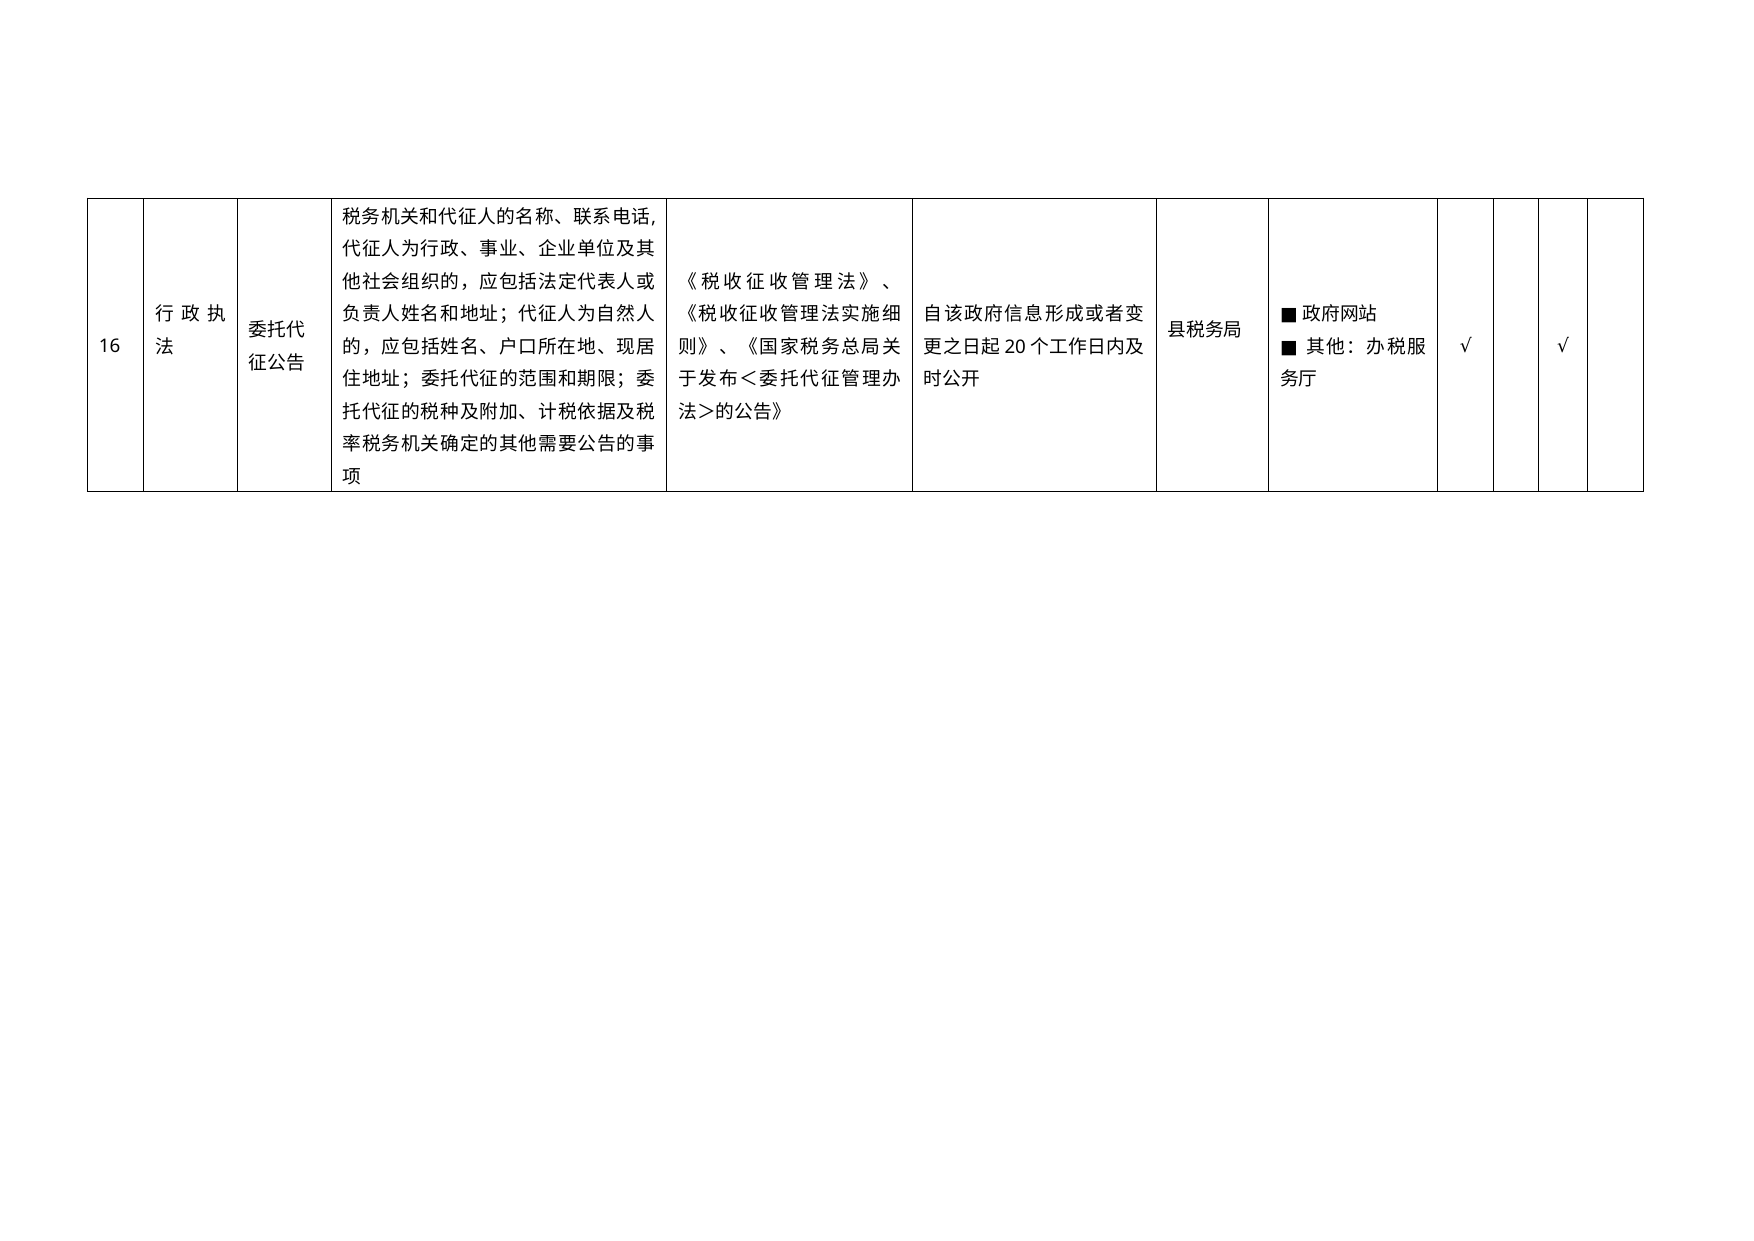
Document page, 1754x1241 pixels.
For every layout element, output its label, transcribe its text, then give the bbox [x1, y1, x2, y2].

table_cell √ [1539, 199, 1587, 491]
table_cell 县税务局 [1157, 199, 1268, 491]
table_cell √ [1438, 199, 1493, 491]
table_cell 《税收征收管理法》、《税收征收管理法实施细则》、《国家税务总局关于发布＜委托代征管理办法＞的公告》 [667, 199, 912, 491]
table_cell 行政执法 [144, 199, 237, 491]
table_cell 委托代征公告 [238, 199, 331, 491]
table_cell [1494, 199, 1538, 491]
table_cell [1588, 199, 1643, 491]
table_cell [913, 199, 1156, 491]
table_cell 16 [88, 199, 143, 491]
table_cell 税务机关和代征人的名称、联系电话,代征人为行政、事业、企业单位及其他社会组织的，应包括法定代表人或负责人姓名和地址；代征人为自然人的，应包括姓名、户口所在地、现居住地址；委托代征的范围和期限；委托代征的税种及附加、计税依据及税率税务机关确定的其他需要公告的事项 [332, 199, 666, 491]
table_cell ■ 政府网站 ■ 其他：办税服务厅 [1269, 199, 1437, 491]
